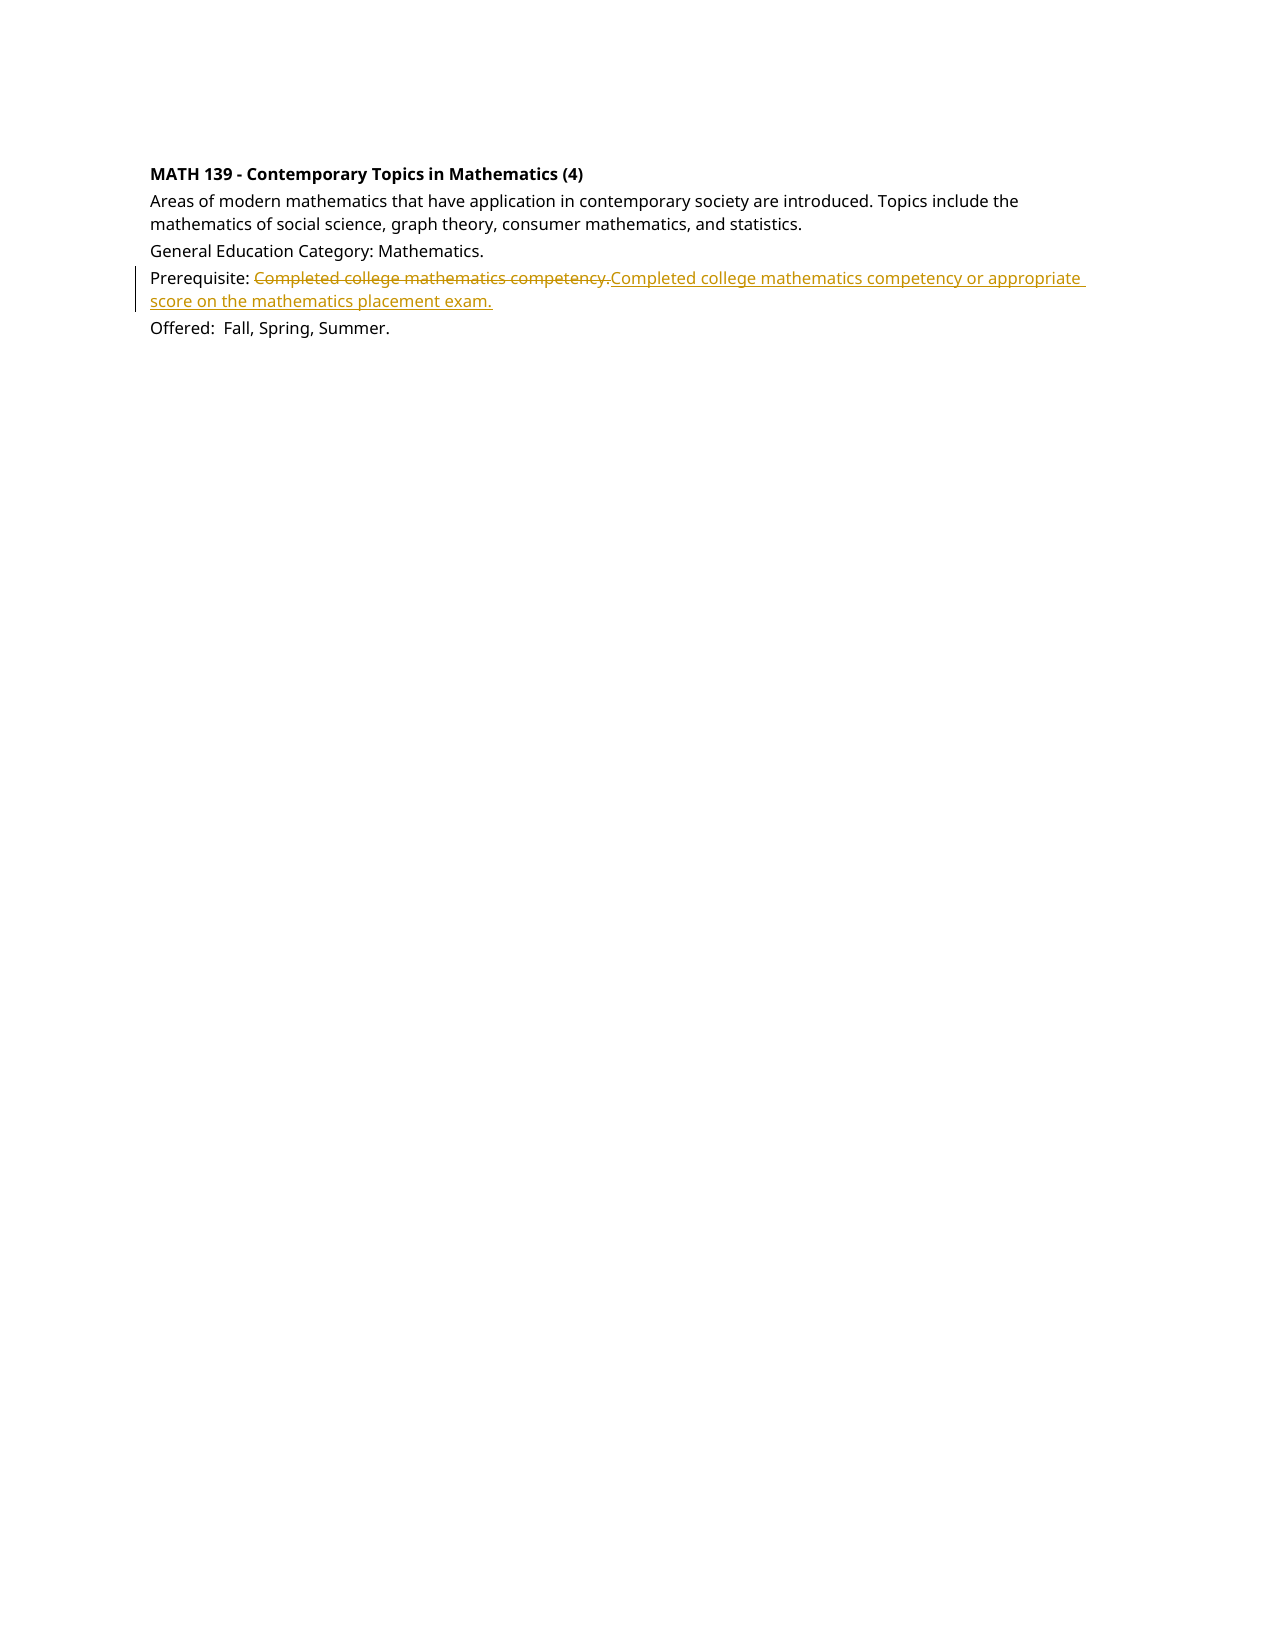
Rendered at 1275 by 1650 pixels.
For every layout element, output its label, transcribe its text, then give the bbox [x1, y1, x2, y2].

text Areas of modern mathematics that have application in contemporary society are introduced. Topics include the mathematics of social science, graph theory, consumer mathematics, and statistics. [150, 189, 1125, 235]
title MATH 139 - Contemporary Topics in Mathematics (4) [150, 162, 1125, 185]
text Prerequisite: [150, 266, 1125, 312]
text Offered: Fall, Spring, Summer. [150, 316, 1125, 339]
text General Education Category: Mathematics. [150, 239, 1125, 262]
